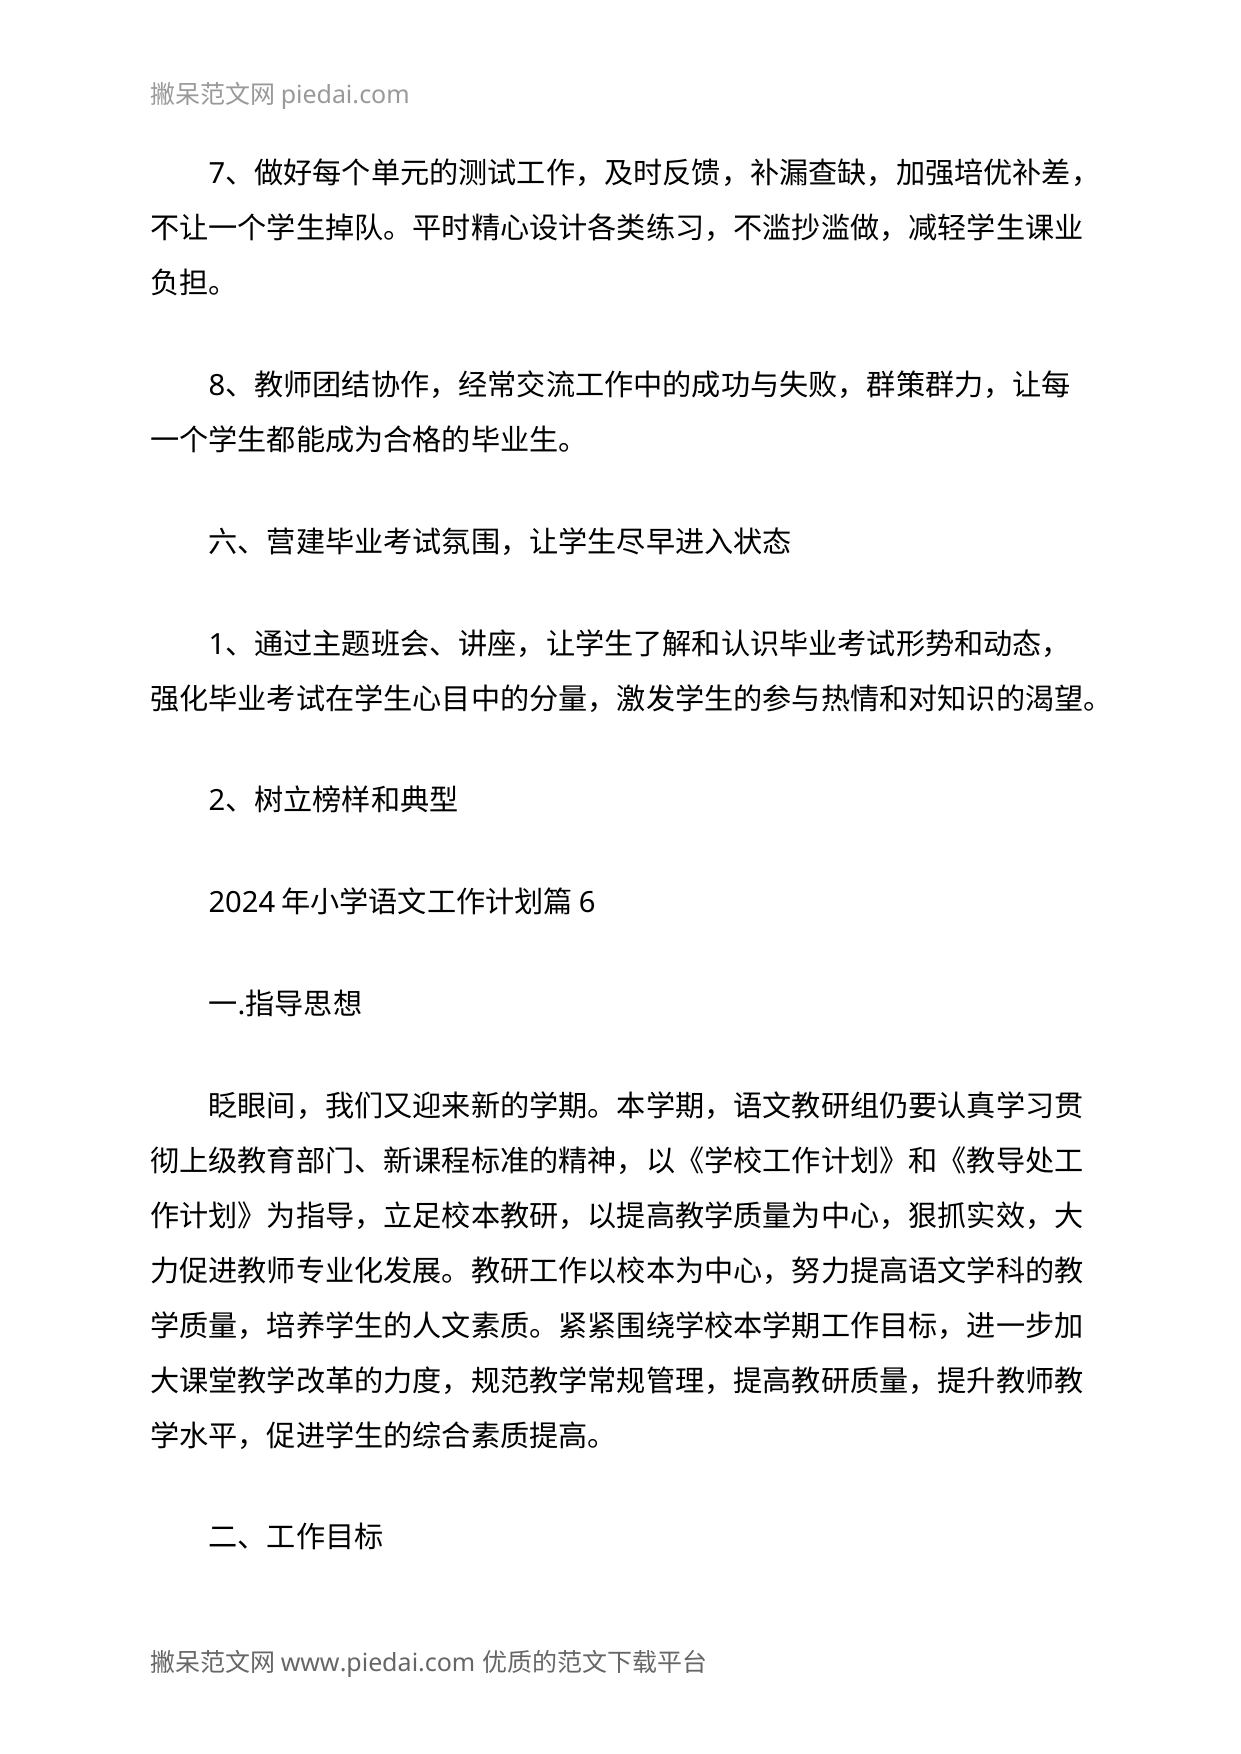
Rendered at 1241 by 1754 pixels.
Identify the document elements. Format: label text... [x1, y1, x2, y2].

text 7、做好每个单元的测试工作，及时反馈，补漏查缺，加强培优补差，不让一个学生掉队。平时精心设计各类练习，不滥抄滥做，减轻学生课业负担。 [150, 150, 1090, 302]
text 一.指导思想 [150, 981, 1090, 1023]
text 1、通过主题班会、讲座，让学生了解和认识毕业考试形势和动态，强化毕业考试在学生心目中的分量，激发学生的参与热情和对知识的渴望。 [150, 620, 1090, 717]
text 六、营建毕业考试氛围，让学生尽早进入状态 [150, 518, 1090, 561]
text 2、树立榜样和典型 [150, 777, 1090, 819]
text 8、教师团结协作，经常交流工作中的成功与失败，群策群力，让每一个学生都能成为合格的毕业生。 [150, 362, 1090, 459]
text 二、工作目标 [150, 1514, 1090, 1556]
text 2024年小学语文工作计划篇6 [150, 879, 1090, 921]
text 眨眼间，我们又迎来新的学期。本学期，语文教研组仍要认真学习贯彻上级教育部门、新课程标准的精神，以《学校工作计划》和《教导处工作计划》为指导，立足校本教研，以提高教学质量为中心，狠抓实效，大力促进教师专业化发展。教研工作以校本为中心，努力提高语文学科的教学质量，培养学生的人文素质。紧紧围绕学校本学期工作目标，进一步加大课堂教学改革的力度，规范教学常规管理，提高教研质量，提升教师教学水平，促进学生的综合素质提高。 [150, 1083, 1090, 1454]
